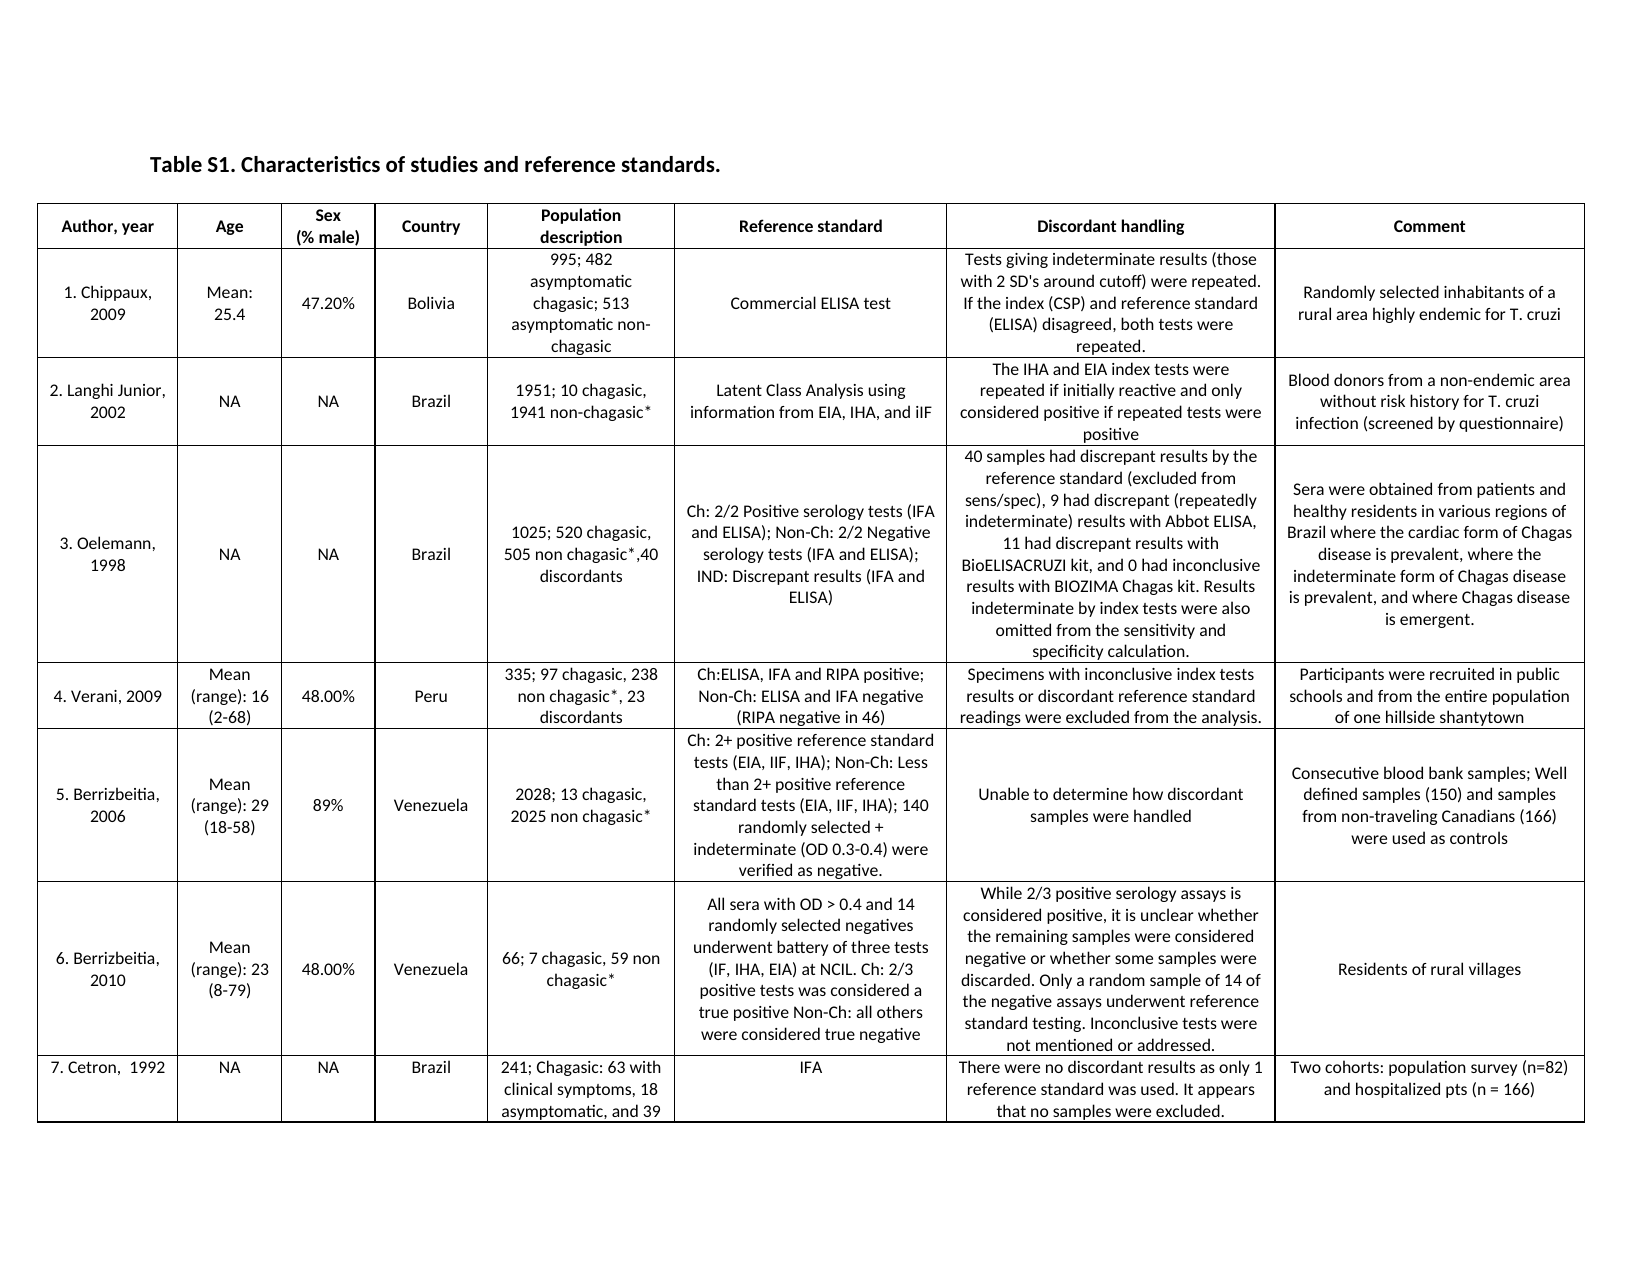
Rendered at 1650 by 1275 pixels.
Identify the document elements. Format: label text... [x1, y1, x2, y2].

table_cell 48.00% [282, 663, 374, 728]
table_cell NA [178, 1056, 281, 1121]
table_cell The IHA and EIA index tests were repeated if initially reactive and only considered positive if repeated tests were positive [947, 358, 1274, 444]
table_cell 1951; 10 chagasic, 1941 non-chagasic* [488, 358, 674, 444]
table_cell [947, 1056, 1274, 1121]
table_header Sex (% male) [282, 204, 374, 247]
table_cell Latent Class Analysis using information from EIA, IHA, and iIF [675, 358, 946, 444]
table_cell Ch: 2/2 Positive serology tests (IFA and ELISA); Non-Ch: 2/2 Negative serology tests (IFA and ELISA); IND: Discrepant results (IFA and ELISA) [675, 446, 946, 662]
table_cell 89% [282, 729, 374, 881]
table_header Reference standard [675, 204, 946, 247]
table_cell Randomly selected inhabitants of a rural area highly endemic for T. cruzi [1276, 249, 1584, 357]
table_header Comment [1276, 204, 1584, 247]
table_cell 335; 97 chagasic, 238 non chagasic*, 23 discordants [488, 663, 674, 728]
table_cell Mean (range): 16 (2-68) [178, 663, 281, 728]
table_cell 2. Langhi Junior, 2002 [38, 358, 177, 444]
table_cell Peru [376, 663, 487, 728]
table_header Country [376, 204, 487, 247]
table_cell Unable to determine how discordant samples were handled [947, 729, 1274, 881]
table_cell Mean: 25.4 [178, 249, 281, 357]
table_cell While 2/3 positive serology assays is considered positive, it is unclear whether the remaining samples were considered negative or whether some samples were discarded. Only a random sample of 14 of the negative assays underwent reference standard testing. Inconclusive tests were not mentioned or addressed. [947, 882, 1274, 1055]
table_cell NA [282, 1056, 374, 1121]
table_cell Ch:ELISA, IFA and RIPA positive; Non-Ch: ELISA and IFA negative (RIPA negative in 46) [675, 663, 946, 728]
table_cell 7. Cetron, 1992 [38, 1056, 177, 1121]
table_cell Blood donors from a non-endemic area without risk history for T. cruzi infection (screened by questionnaire) [1276, 358, 1584, 444]
table_cell Mean (range): 23 (8-79) [178, 882, 281, 1055]
table_cell 47.20% [282, 249, 374, 357]
table_cell Sera were obtained from patients and healthy residents in various regions of Brazil where the cardiac form of Chagas disease is prevalent, where the indeterminate form of Chagas disease is prevalent, and where Chagas disease is emergent. [1276, 446, 1584, 662]
text Table S1. Characteristics of studies and reference standards. [150, 150, 1500, 178]
table_cell Specimens with inconclusive index tests results or discordant reference standard readings were excluded from the analysis. [947, 663, 1274, 728]
table_cell NA [282, 446, 374, 662]
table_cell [1276, 1056, 1584, 1121]
table_cell Venezuela [376, 729, 487, 881]
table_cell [488, 1056, 674, 1121]
table_cell 3. Oelemann, 1998 [38, 446, 177, 662]
table_cell 66; 7 chagasic, 59 non chagasic* [488, 882, 674, 1055]
table_header Age [178, 204, 281, 247]
table_cell NA [178, 446, 281, 662]
table_header Population description [488, 204, 674, 247]
table_cell Venezuela [376, 882, 487, 1055]
table_cell 2028; 13 chagasic, 2025 non chagasic* [488, 729, 674, 881]
table_cell 6. Berrizbeitia, 2010 [38, 882, 177, 1055]
table_cell 1. Chippaux, 2009 [38, 249, 177, 357]
table_cell IFA [675, 1056, 946, 1121]
table_cell NA [282, 358, 374, 444]
table_cell Participants were recruited in public schools and from the entire population of one hillside shantytown [1276, 663, 1584, 728]
table_cell Tests giving indeterminate results (those with 2 SD's around cutoff) were repeated. If the index (CSP) and reference standard (ELISA) disagreed, both tests were repeated. [947, 249, 1274, 357]
table_cell 4. Verani, 2009 [38, 663, 177, 728]
table_cell NA [178, 358, 281, 444]
table_cell 995; 482 asymptomatic chagasic; 513 asymptomatic non-chagasic [488, 249, 674, 357]
table_cell 1025; 520 chagasic, 505 non chagasic*,40 discordants [488, 446, 674, 662]
table_cell Brazil [376, 446, 487, 662]
table_header Author, year [38, 204, 177, 247]
table_header Discordant handling [947, 204, 1274, 247]
table_cell Commercial ELISA test [675, 249, 946, 357]
table_cell Ch: 2+ positive reference standard tests (EIA, IIF, IHA); Non-Ch: Less than 2+ positive reference standard tests (EIA, IIF, IHA); 140 randomly selected + indeterminate (OD 0.3-0.4) were verified as negative. [675, 729, 946, 881]
table_cell 48.00% [282, 882, 374, 1055]
table_cell Residents of rural villages [1276, 882, 1584, 1055]
table_cell Bolivia [376, 249, 487, 357]
table_cell All sera with OD > 0.4 and 14 randomly selected negatives underwent battery of three tests (IF, IHA, EIA) at NCIL. Ch: 2/3 positive tests was considered a true positive Non-Ch: all others were considered true negative [675, 882, 946, 1055]
table_cell Mean (range): 29 (18-58) [178, 729, 281, 881]
table_cell Brazil [376, 1056, 487, 1121]
table_cell Brazil [376, 358, 487, 444]
table_cell 40 samples had discrepant results by the reference standard (excluded from sens/spec), 9 had discrepant (repeatedly indeterminate) results with Abbot ELISA, 11 had discrepant results with BioELISACRUZI kit, and 0 had inconclusive results with BIOZIMA Chagas kit. Results indeterminate by index tests were also omitted from the sensitivity and specificity calculation. [947, 446, 1274, 662]
table_cell 5. Berrizbeitia, 2006 [38, 729, 177, 881]
table_cell Consecutive blood bank samples; Well defined samples (150) and samples from non-traveling Canadians (166) were used as controls [1276, 729, 1584, 881]
